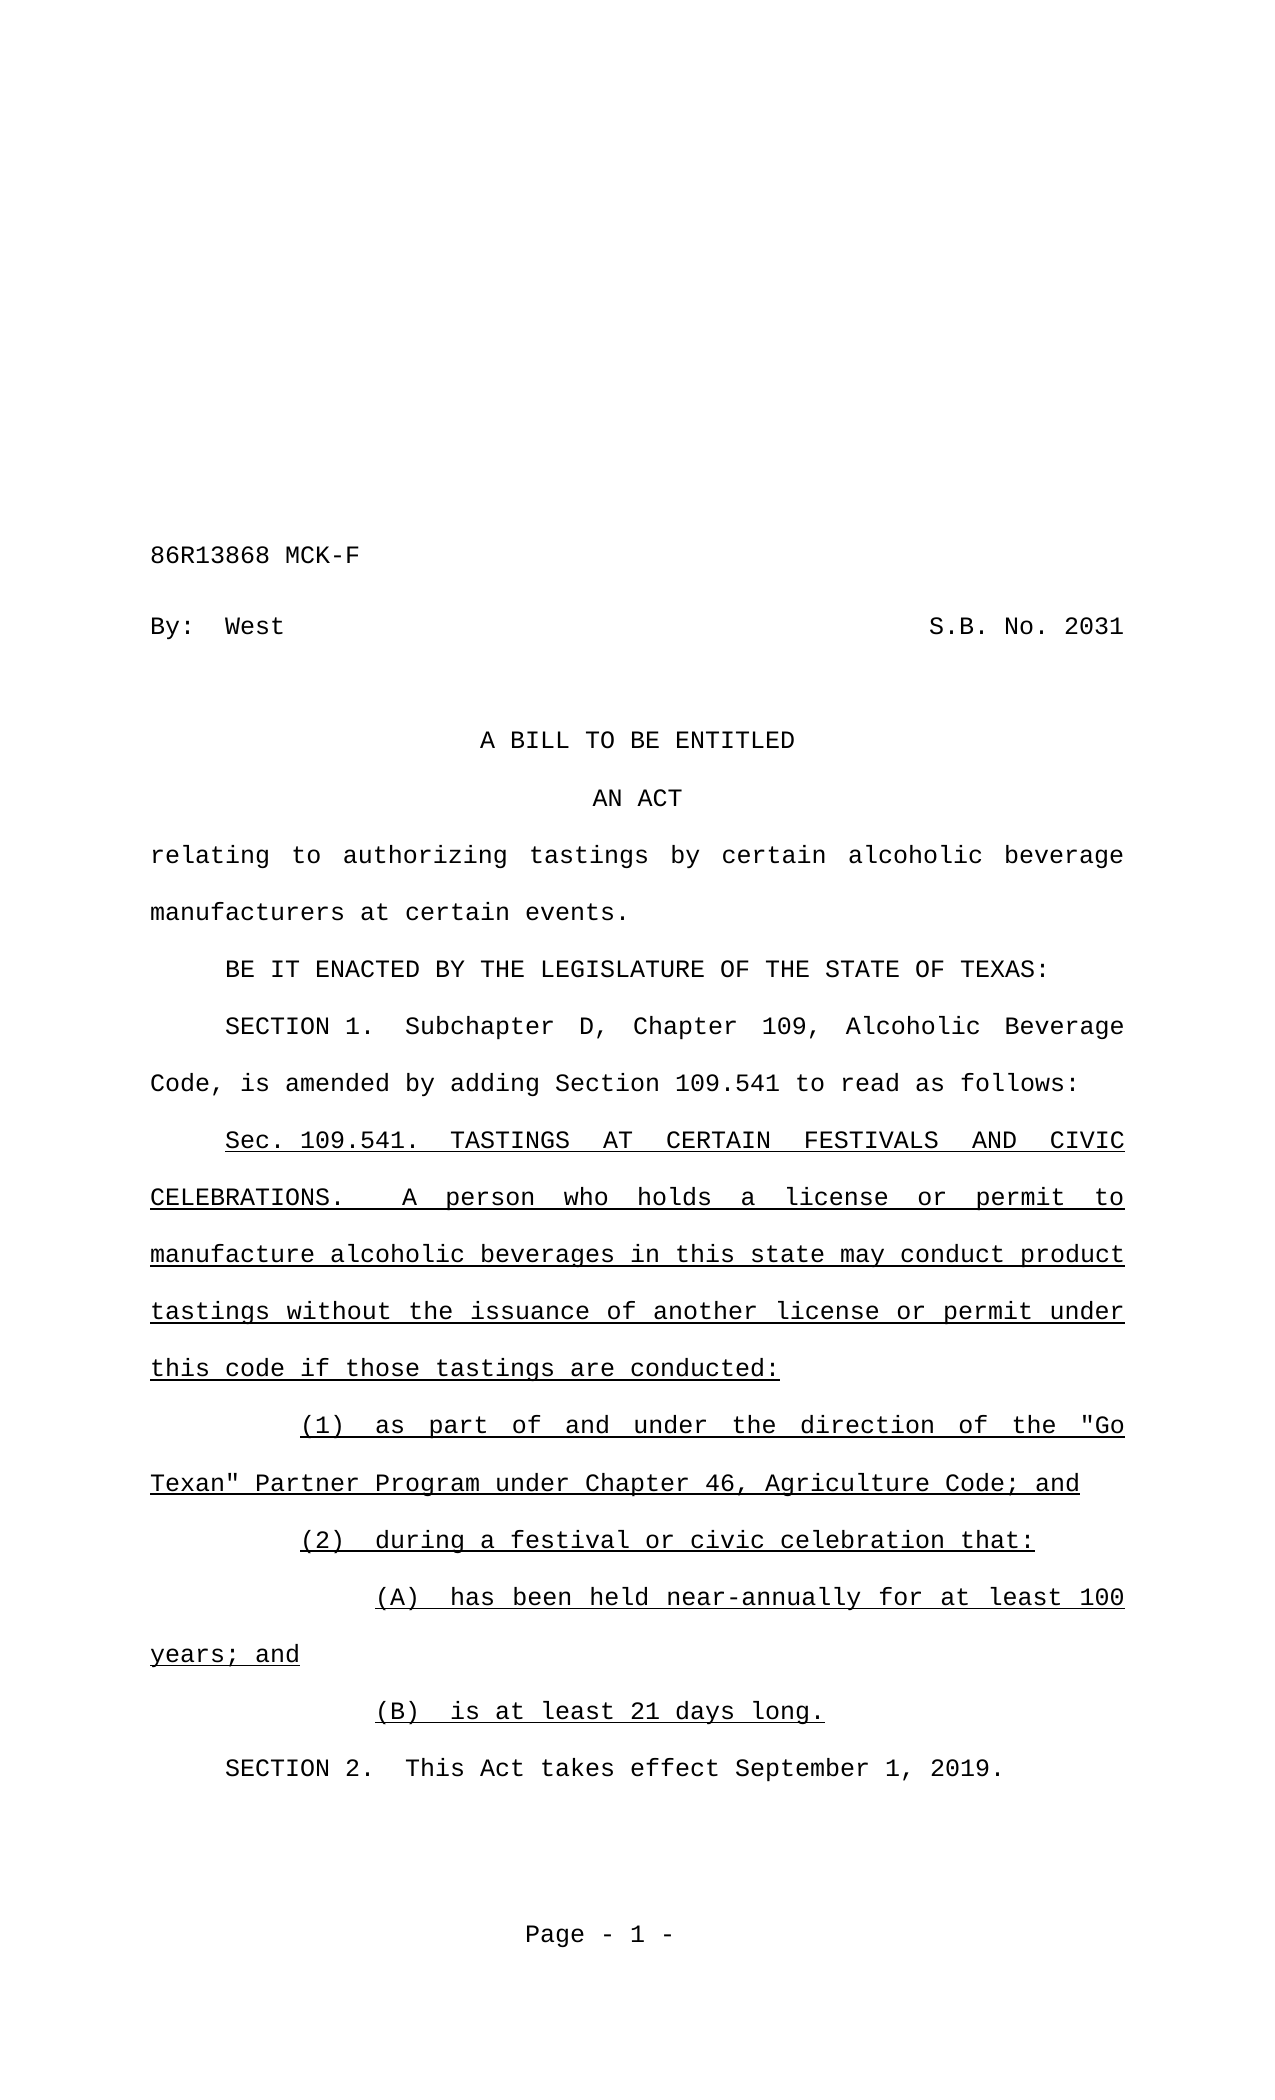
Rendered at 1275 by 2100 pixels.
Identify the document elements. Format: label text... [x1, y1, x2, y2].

text AN ACT [150, 785, 1125, 813]
text Sec. 109.541. TASTINGS AT CERTAIN FESTIVALS AND CIVIC CELEBRATIONS. A person who holds a license or permit to manufacture alcoholic beverages in this state may conduct product tastings without the issuance of another license or permit under this code if those tastings are conducted: [150, 1324, 1125, 1384]
text (A) has been held near-annually for at least 100 years; and [150, 1584, 1125, 1670]
text SECTION 1. Subchapter D, Chapter 109, Alcoholic Beverage Code, is amended by adding Section 109.541 to read as follows: [150, 1013, 1125, 1099]
text 86R13868 MCK-F [150, 542, 1125, 571]
text Sec. 109.541. TASTINGS AT CERTAIN FESTIVALS AND CIVIC CELEBRATIONS. A person who holds a license or permit to manufacture alcoholic beverages in this state may conduct product tastings without the issuance of another license or permit under this code if those tastings are conducted: [150, 1210, 1125, 1265]
text By: West S.B. No. 2031 [150, 614, 1125, 642]
text (2) during a festival or civic celebration that: [150, 1527, 1125, 1556]
text SECTION 2. This Act takes effect September 1, 2019. [150, 1755, 1125, 1784]
text (B) is at least 21 days long. [150, 1698, 1125, 1727]
text (1) as part of and under the direction of the "Go Texan" Partner Program under Chapter 46, Agriculture Code; and [150, 1413, 1125, 1498]
text relating to authorizing tastings by certain alcoholic beverage manufacturers at certain events. [150, 842, 1125, 928]
text Sec. 109.541. TASTINGS AT CERTAIN FESTIVALS AND CIVIC CELEBRATIONS. A person who holds a license or permit to manufacture alcoholic beverages in this state may conduct product tastings without the issuance of another license or permit under this code if those tastings are conducted: [150, 1267, 1125, 1322]
text A BILL TO BE ENTITLED [150, 728, 1125, 756]
text Sec. 109.541. TASTINGS AT CERTAIN FESTIVALS AND CIVIC CELEBRATIONS. A person who holds a license or permit to manufacture alcoholic beverages in this state may conduct product tastings without the issuance of another license or permit under this code if those tastings are conducted: [150, 1127, 1125, 1208]
text BE IT ENACTED BY THE LEGISLATURE OF THE STATE OF TEXAS: [150, 956, 1125, 985]
